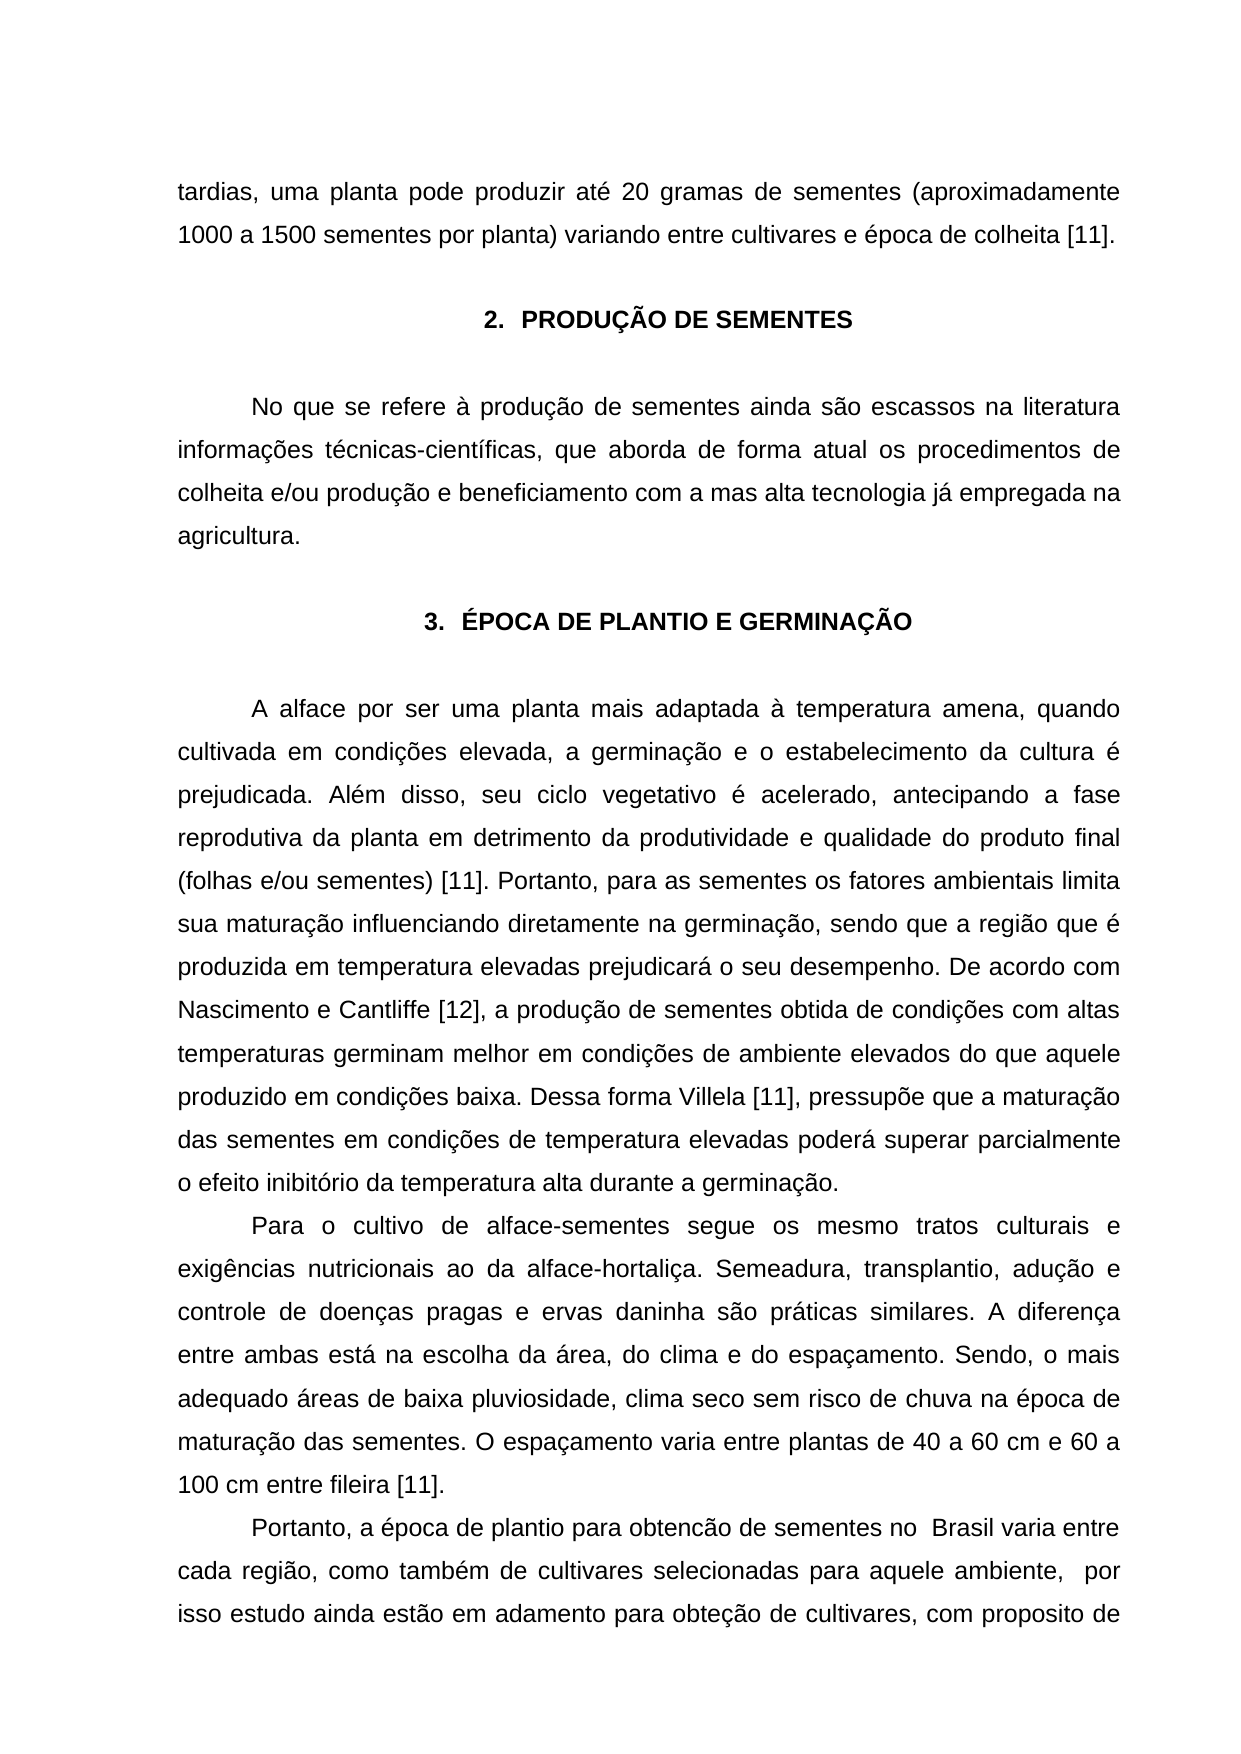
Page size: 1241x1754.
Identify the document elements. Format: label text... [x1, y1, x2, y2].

text Para o cultivo de alface-sementes segue os mesmo tratos culturais e exigências nutricionais ao da alface-hortaliça. Semeadura, transplantio, adução e controle de doenças pragas e ervas daninha são práticas similares. A diferença entre ambas está na escolha da área, do clima e do espaçamento. Sendo, o mais adequado áreas de baixa pluviosidade, clima seco sem risco de chuva na época de maturação das sementes. O espaçamento varia entre plantas de 40 a 60 cm e 60 a 100 cm entre fileira [11]. [177, 1211, 1122, 1498]
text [177, 177, 1122, 249]
list ÉPOCA DE PLANTIO E GERMINAÇÃO [215, 607, 1122, 636]
text A alface por ser uma planta mais adaptada à temperatura amena, quando cultivada em condições elevada, a germinação e o estabelecimento da cultura é prejudicada. Além disso, seu ciclo vegetativo é acelerado, antecipando a fase reprodutiva da planta em detrimento da produtividade e qualidade do produto final (folhas e/ou sementes) [11]. Portanto, para as sementes os fatores ambientais limita sua maturação influenciando diretamente na germinação, sendo que a região que é produzida em temperatura elevadas prejudicará o seu desempenho. De acordo com Nascimento e Cantliffe [12], a produção de sementes obtida de condições com altas temperaturas germinam melhor em condições de ambiente elevados do que aquele produzido em condições baixa. Dessa forma Villela [11], pressupõe que a maturação das sementes em condições de temperatura elevadas poderá superar parcialmente o efeito inibitório da temperatura alta durante a germinação. [177, 693, 1122, 1197]
text No que se refere à produção de sementes ainda são escassos na literatura informações técnicas-científicas, que aborda de forma atual os procedimentos de colheita e/ou produção e beneficiamento com a mas alta tecnologia já empregada na agricultura. [177, 392, 1122, 550]
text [177, 1513, 1122, 1628]
list PRODUÇÃO DE SEMENTES [215, 305, 1122, 334]
